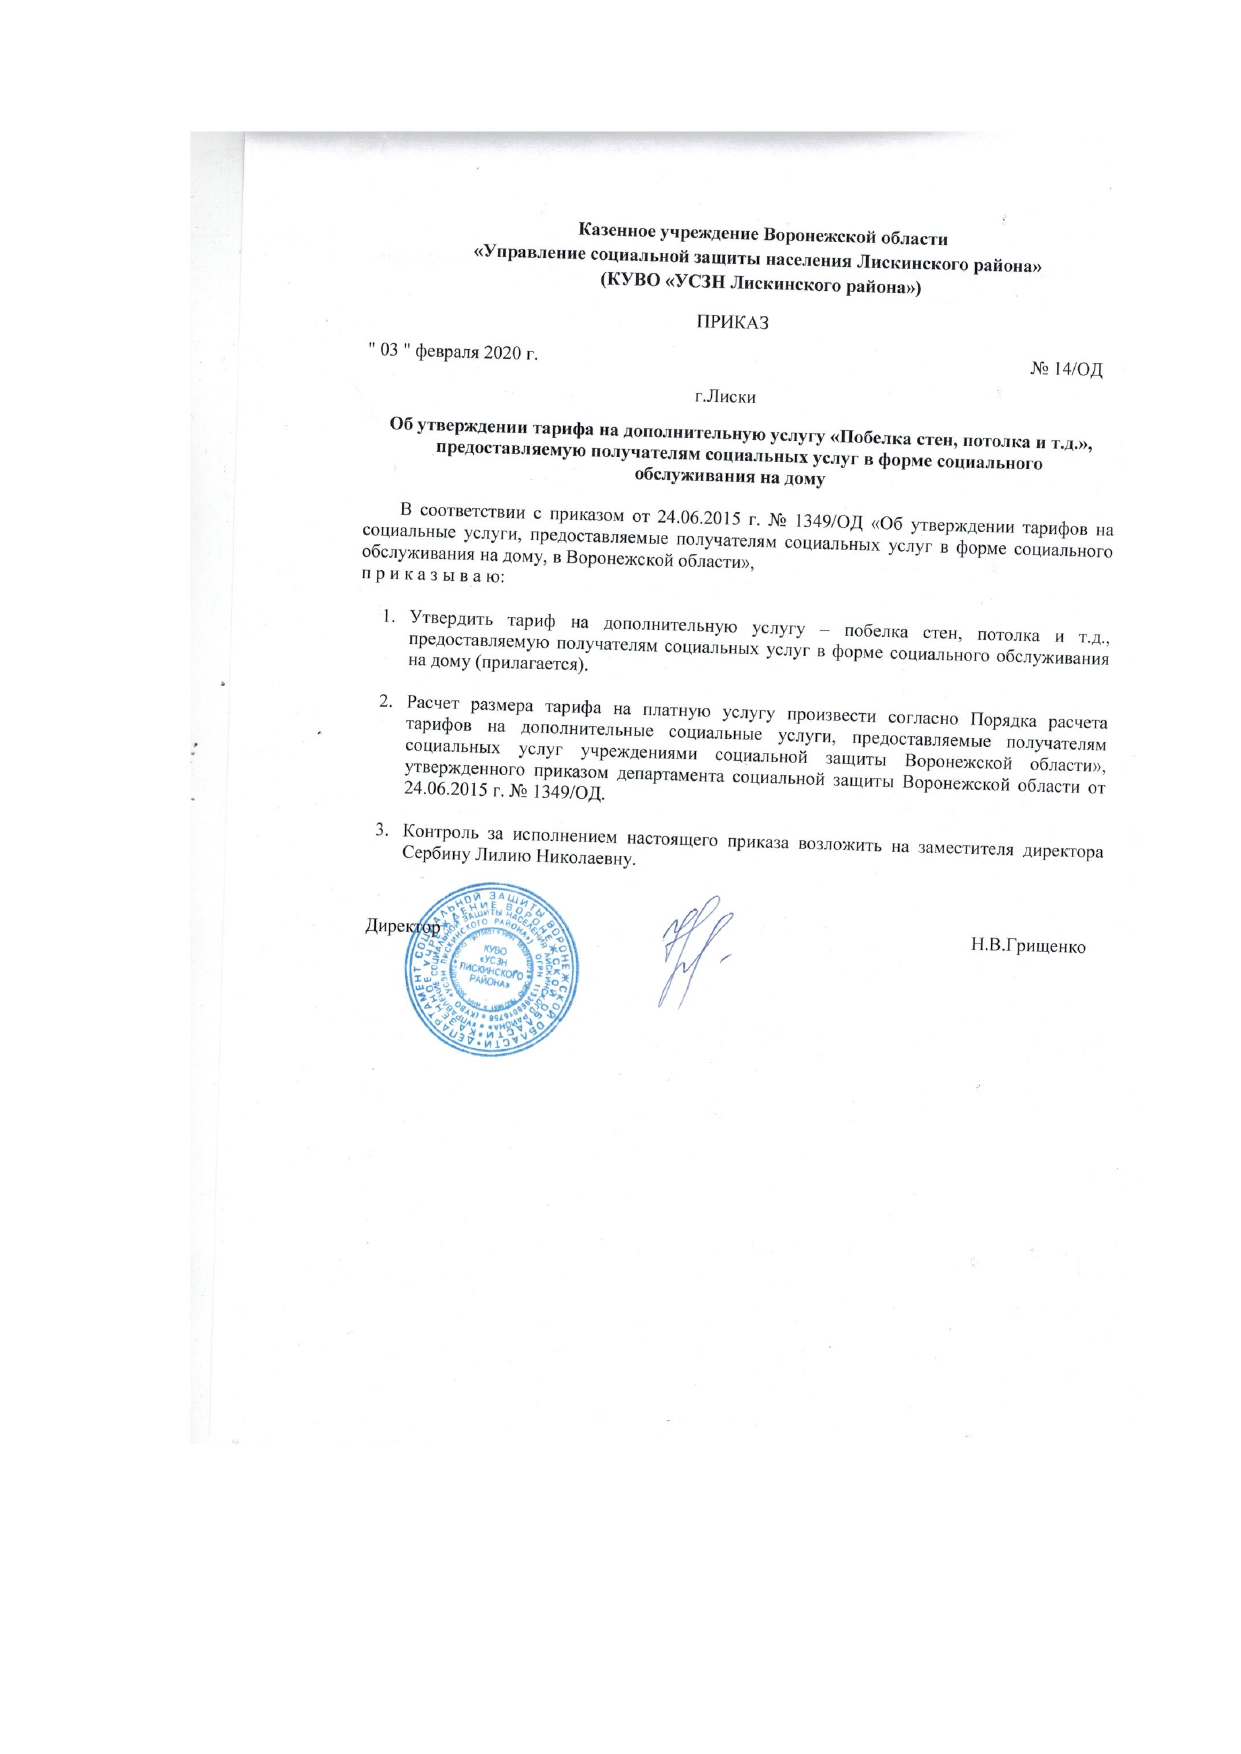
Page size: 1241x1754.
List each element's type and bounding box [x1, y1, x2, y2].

picture [177, 118, 1152, 1458]
